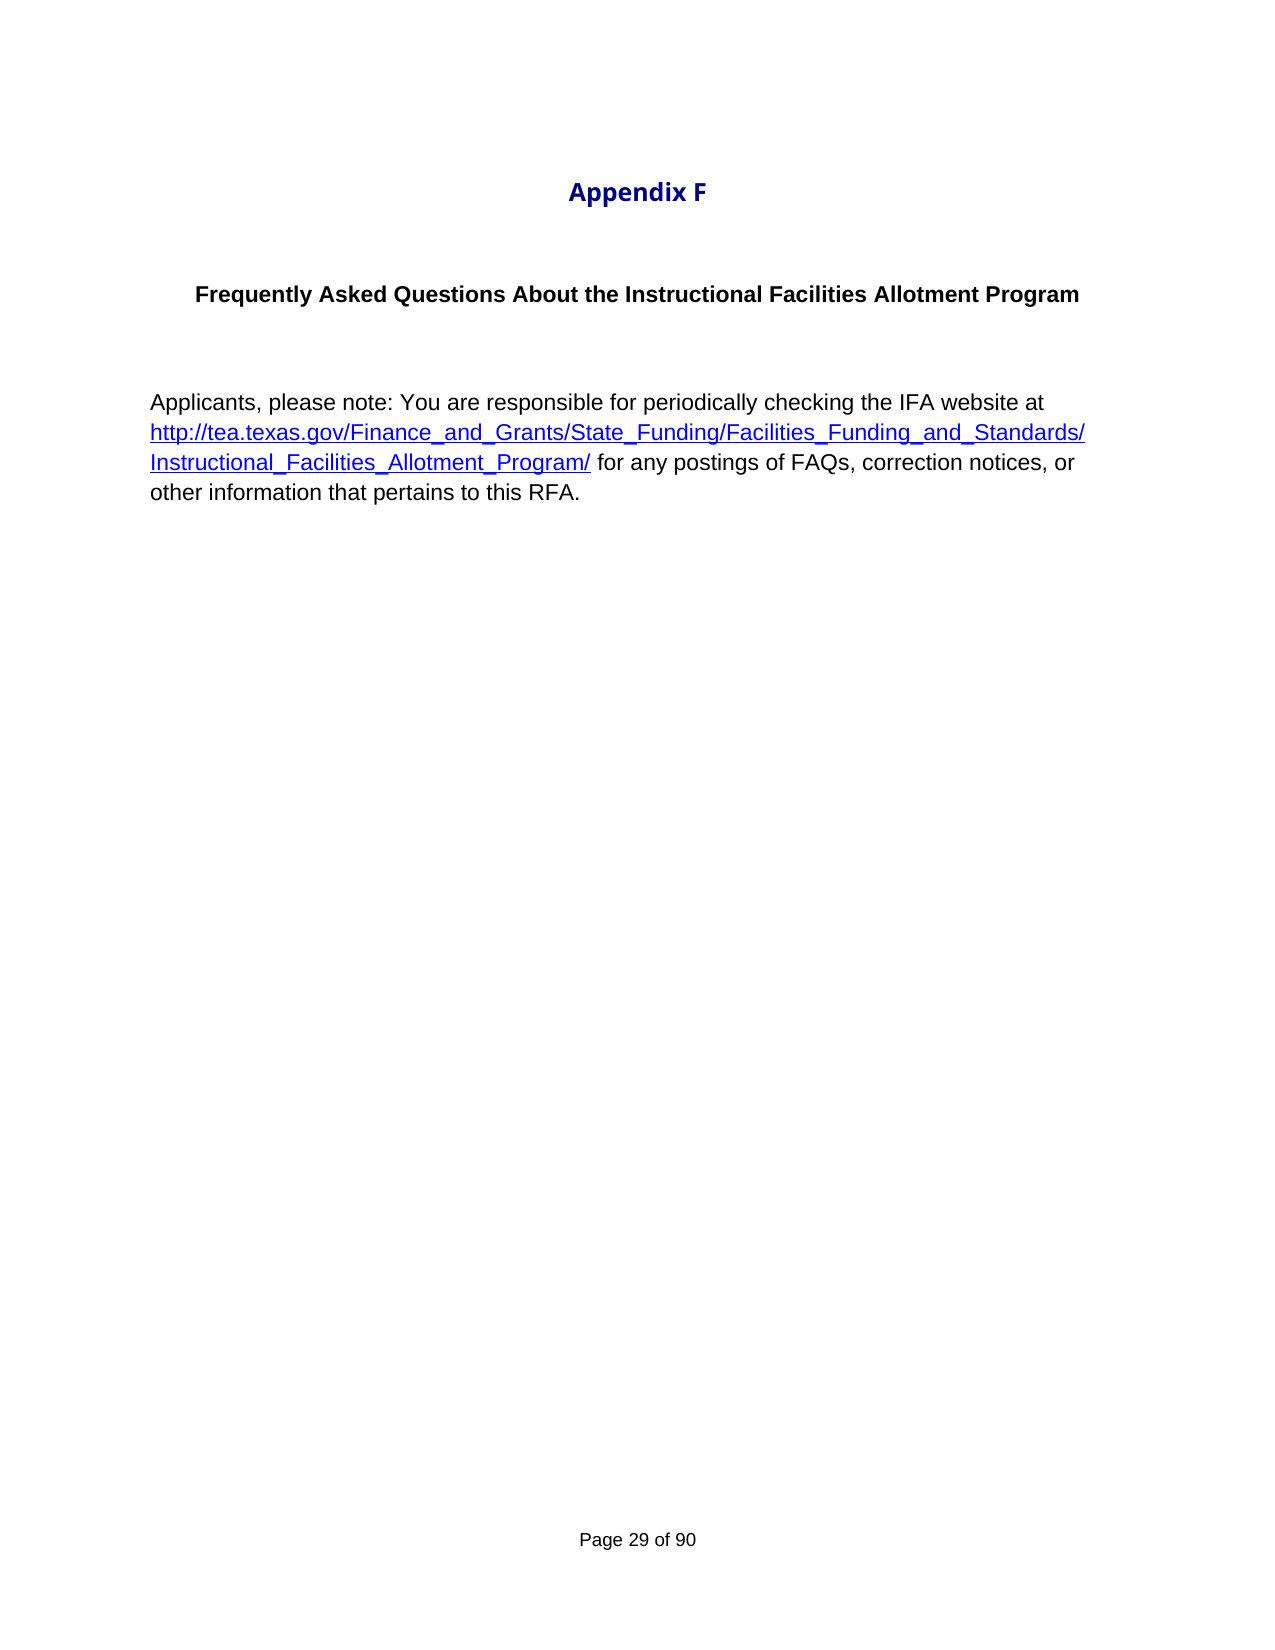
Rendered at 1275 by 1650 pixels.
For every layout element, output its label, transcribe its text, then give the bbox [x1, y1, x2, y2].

text Frequently Asked Questions About the Instructional Facilities Allotment Program [150, 220, 1125, 307]
subtitle Appendix F [150, 175, 1125, 209]
text Applicants, please note: You are responsible for periodically checking the IFA website at http://tea.texas.gov/Finance_and_Grants/State_Funding/Facilities_Funding_and_Standards/Instructional_Facilities_Allotment_Program/ for any postings of FAQs, correction notices, or other information that pertains to this RFA. [150, 389, 1125, 506]
